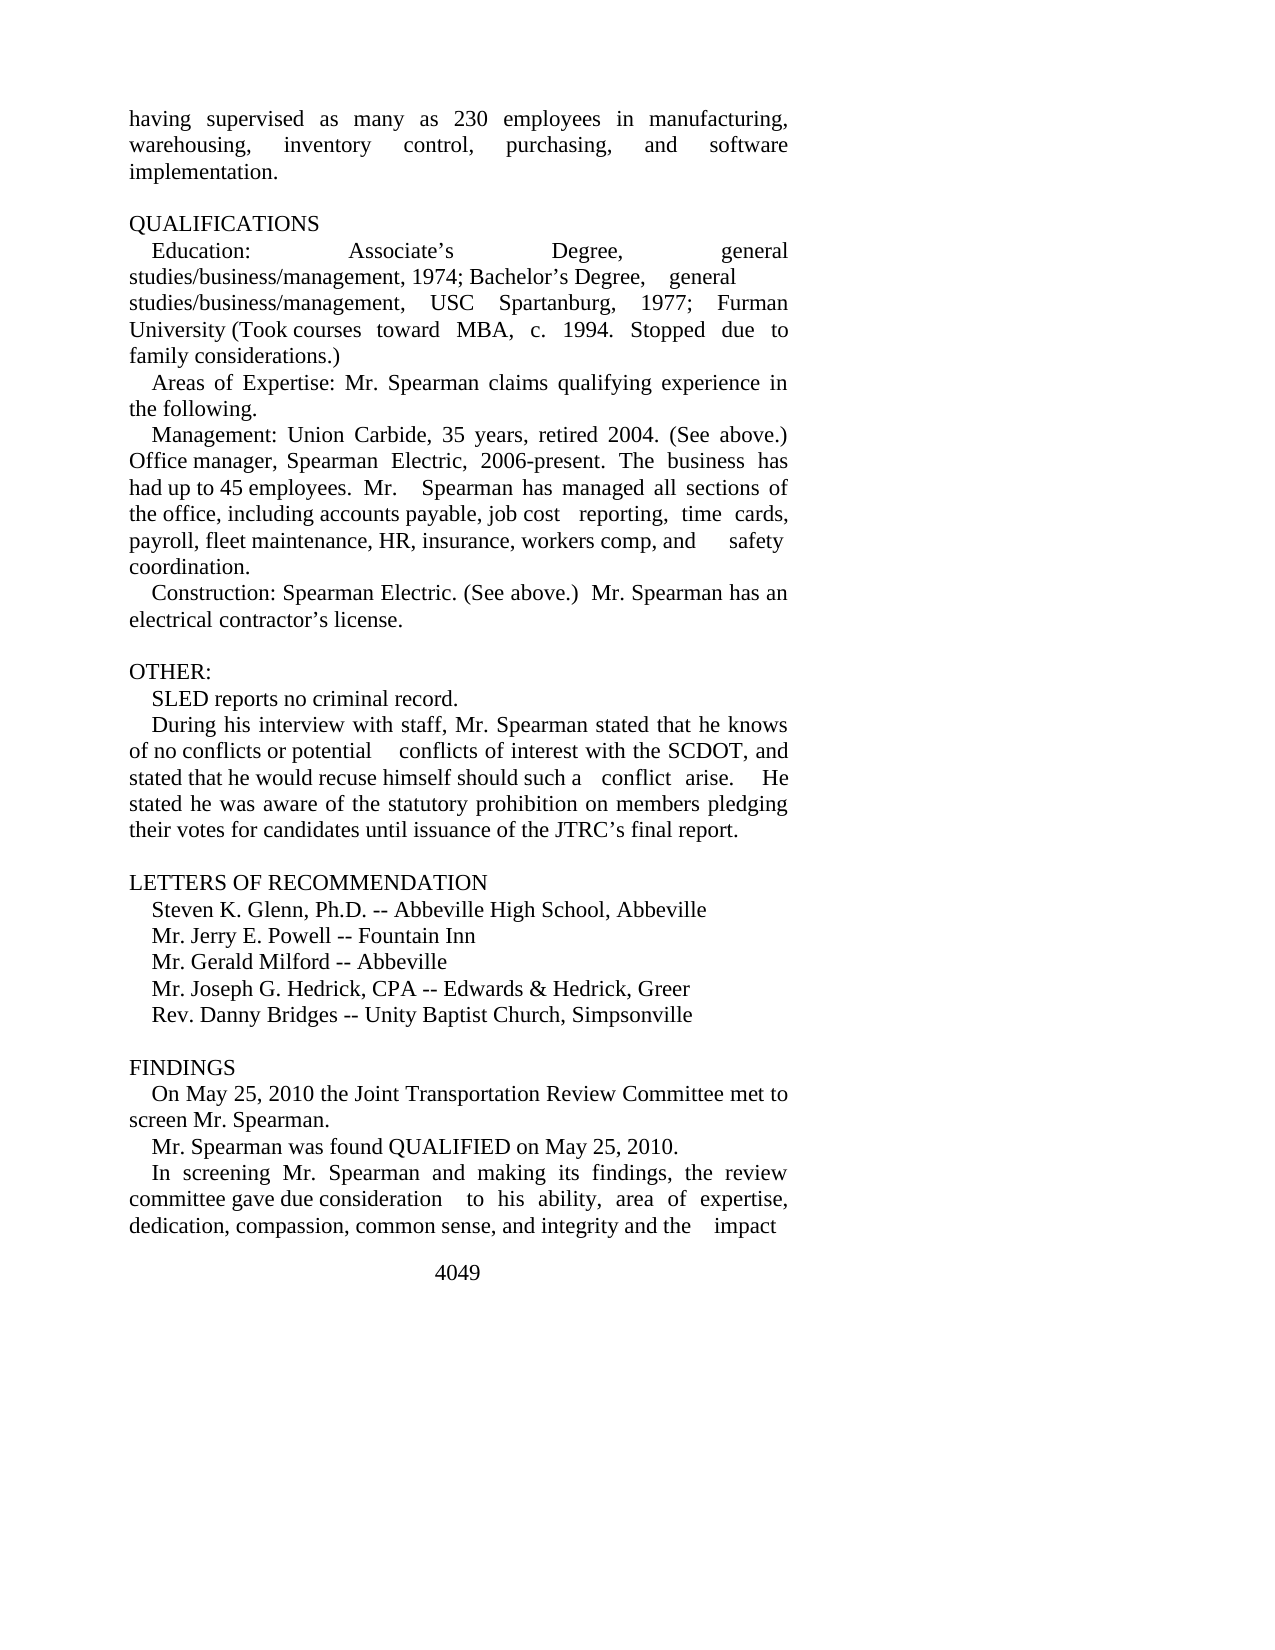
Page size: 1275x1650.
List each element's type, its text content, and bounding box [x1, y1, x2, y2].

text QUALIFICATIONS [129, 210, 789, 237]
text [129, 1159, 789, 1238]
text OTHER: [129, 658, 789, 685]
text Education: Associate’s Degree, general studies/business/management, 1974; Bachelor’s Degree, general studies/business/management, USC Spartanburg, 1977; Furman University (Took courses toward MBA, c. 1994. Stopped due to family considerations.) [129, 237, 789, 368]
text Mr. Gerald Milford -- Abbeville [129, 948, 789, 975]
text Rev. Danny Bridges -- Unity Baptist Church, Simpsonville [129, 1001, 789, 1027]
text Areas of Expertise: Mr. Spearman claims qualifying experience in the following. [129, 368, 789, 421]
text Construction: Spearman Electric. (See above.) Mr. Spearman has an electrical contractor’s license. [129, 579, 789, 632]
text Mr. Joseph G. Hedrick, CPA -- Edwards & Hedrick, Greer [129, 975, 789, 1001]
text Mr. Spearman was found QUALIFIED on May 25, 2010. [129, 1133, 789, 1159]
text During his interview with staff, Mr. Spearman stated that he knows of no conflicts or potential conflicts of interest with the SCDOT, and stated that he would recuse himself should such a conflict arise. He stated he was aware of the statutory prohibition on members pledging their votes for candidates until issuance of the JTRC’s final report. [129, 711, 789, 843]
text FINDINGS [129, 1054, 789, 1080]
text LETTERS OF RECOMMENDATION [129, 869, 789, 896]
text Mr. Jerry E. Powell -- Fountain Inn [129, 922, 789, 948]
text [129, 105, 789, 184]
text Steven K. Glenn, Ph.D. -- Abbeville High School, Abbeville [129, 896, 789, 922]
text On May 25, 2010 the Joint Transportation Review Committee met to screen Mr. Spearman. [129, 1080, 789, 1133]
text SLED reports no criminal record. [129, 685, 789, 711]
text Management: Union Carbide, 35 years, retired 2004. (See above.) Office manager, Spearman Electric, 2006-present. The business has had up to 45 employees. Mr. Spearman has managed all sections of the office, including accounts payable, job cost reporting, time cards, payroll, fleet maintenance, HR, insurance, workers comp, and safety coordination. [129, 421, 789, 579]
